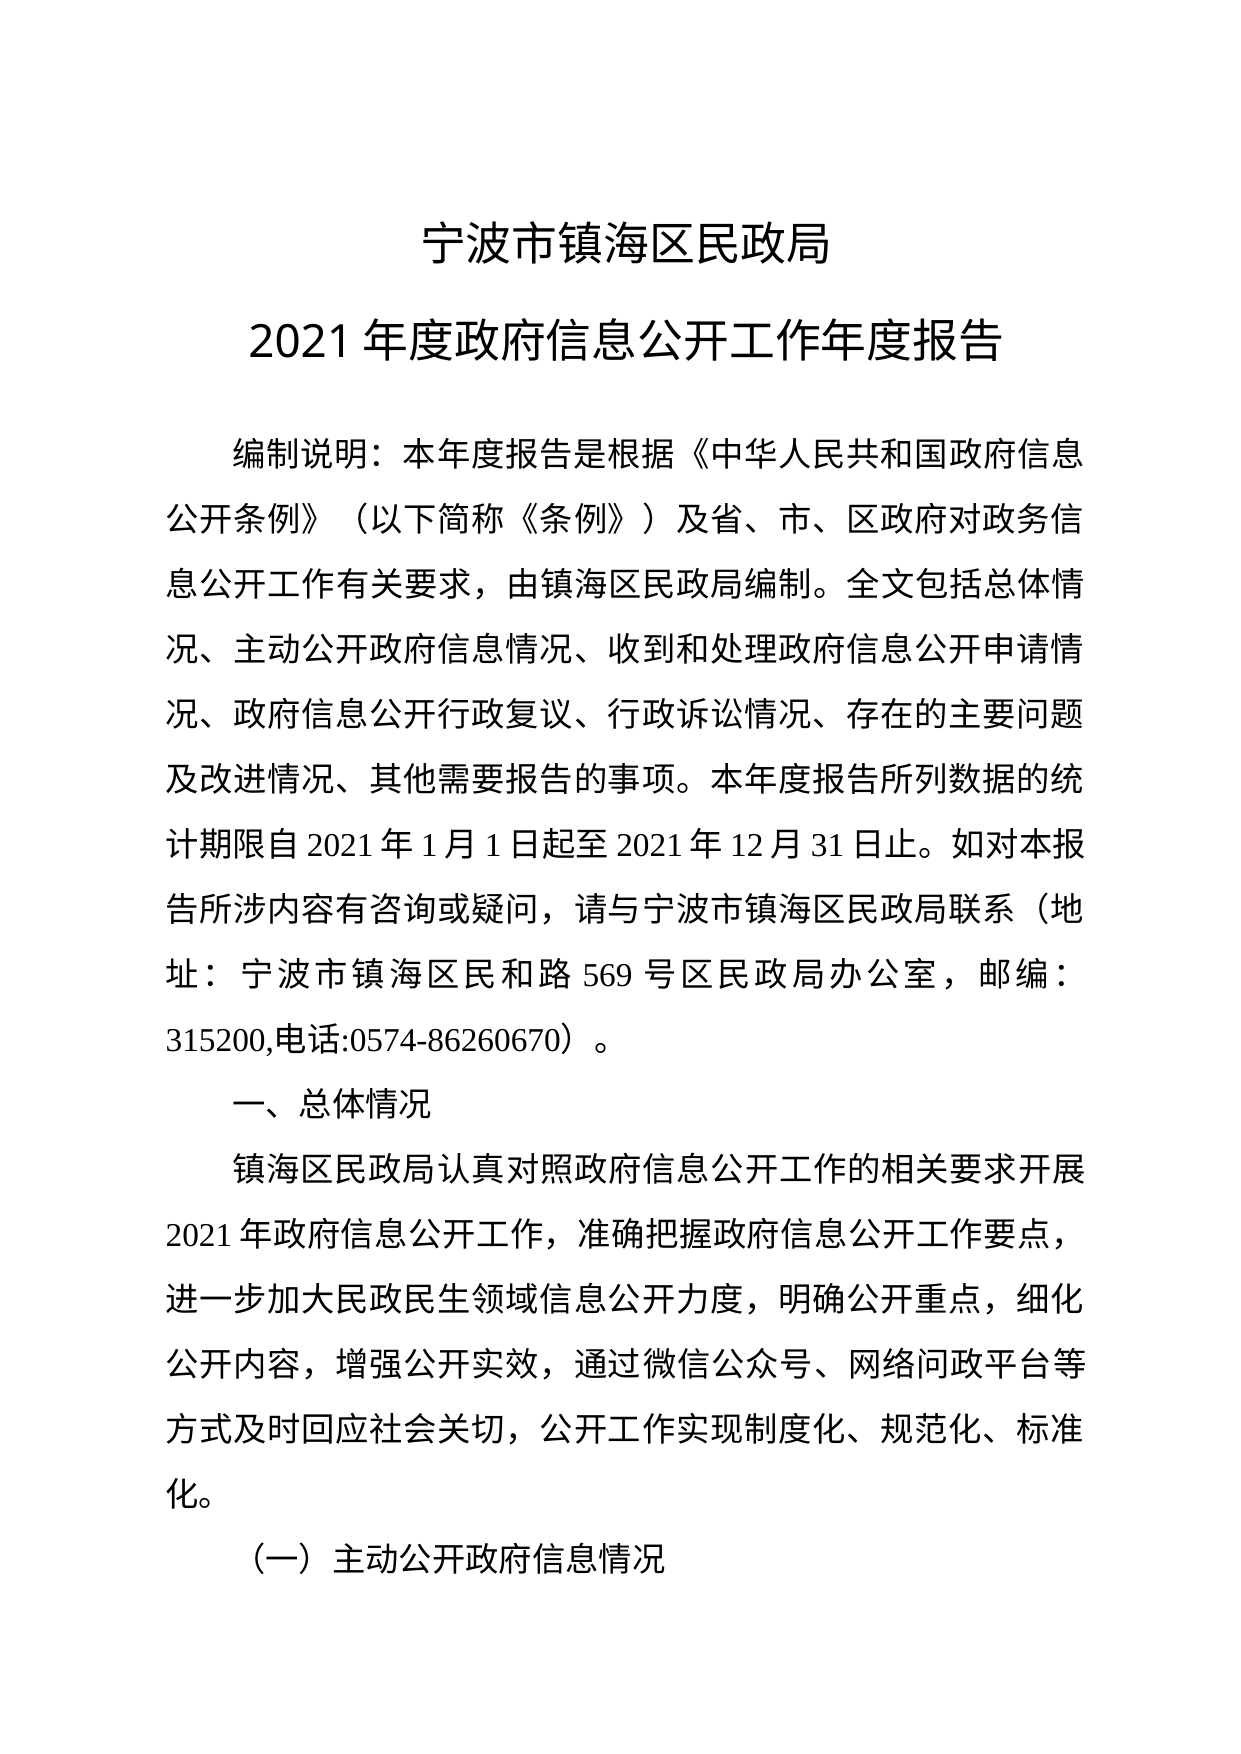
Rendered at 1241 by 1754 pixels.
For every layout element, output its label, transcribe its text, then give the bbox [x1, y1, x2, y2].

text 镇海区民政局认真对照政府信息公开工作的相关要求开展2021年政府信息公开工作，准确把握政府信息公开工作要点，进一步加大民政民生领域信息公开力度，明确公开重点，细化公开内容，增强公开实效，通过微信公众号、网络问政平台等方式及时回应社会关切，公开工作实现制度化、规范化、标准化。 [165, 1134, 1087, 1524]
text 宁波市镇海区民政局 [165, 191, 1087, 289]
text 一、总体情况 [165, 1069, 1087, 1134]
text 编制说明：本年度报告是根据《中华人民共和国政府信息公开条例》（以下简称《条例》）及省、市、区政府对政务信息公开工作有关要求，由镇海区民政局编制。全文包括总体情况、主动公开政府信息情况、收到和处理政府信息公开申请情况、政府信息公开行政复议、行政诉讼情况、存在的主要问题及改进情况、其他需要报告的事项。本年度报告所列数据的统计期限自2021年1月1日起至2021年12月31日止。如对本报告所涉内容有咨询或疑问，请与宁波市镇海区民政局联系（地址：宁波市镇海区民和路569号区民政局办公室，邮编：315200,电话:0574-86260670）。 [165, 419, 1087, 1069]
text （一）主动公开政府信息情况 [165, 1524, 1087, 1589]
text 2021年度政府信息公开工作年度报告 [165, 289, 1087, 386]
